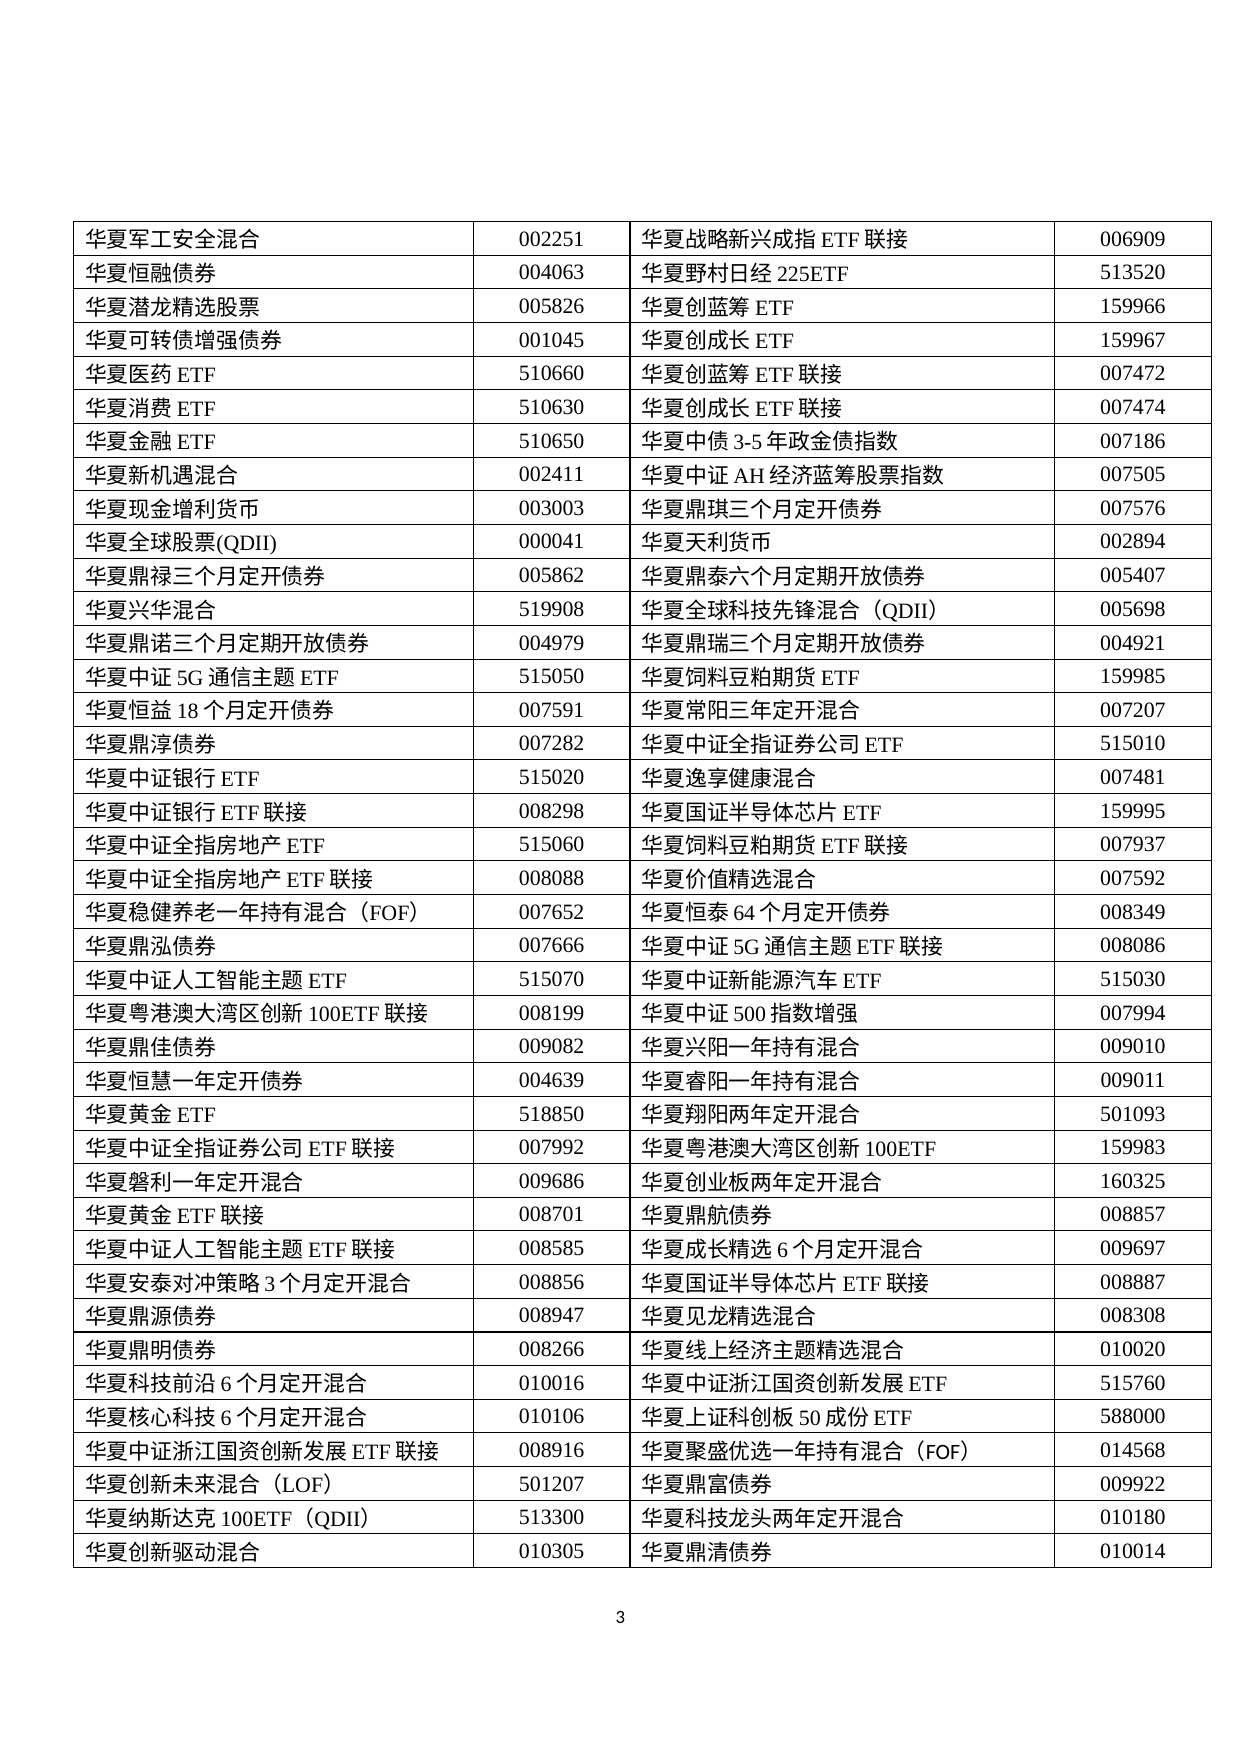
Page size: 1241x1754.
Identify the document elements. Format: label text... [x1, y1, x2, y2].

table_cell 515020 [474, 760, 629, 793]
table_cell 010305 [474, 1534, 629, 1567]
table_cell 160325 [1055, 1164, 1211, 1197]
table_cell 华夏恒泰64个月定开债券 [631, 895, 1054, 928]
table_cell 007282 [474, 727, 629, 759]
table_cell 515070 [474, 962, 629, 995]
table_cell 华夏中证5G通信主题ETF联接 [631, 929, 1054, 961]
table_cell 华夏中证5G通信主题ETF [74, 660, 473, 692]
table_cell 华夏鼎禄三个月定开债券 [74, 559, 473, 591]
table_cell 华夏创蓝筹ETF [631, 289, 1054, 322]
table_cell 004639 [474, 1063, 629, 1096]
table_cell 华夏鼎明债券 [74, 1333, 473, 1365]
table_cell 华夏常阳三年定开混合 [631, 693, 1054, 726]
table_cell 009686 [474, 1164, 629, 1197]
table_cell 008266 [474, 1333, 629, 1365]
table_cell 008308 [1055, 1299, 1211, 1331]
table_cell 华夏国证半导体芯片ETF [631, 794, 1054, 827]
table_cell 159985 [1055, 660, 1211, 692]
table_cell 010014 [1055, 1534, 1211, 1567]
table_cell 005698 [1055, 592, 1211, 625]
table_cell 159966 [1055, 289, 1211, 322]
table_cell 华夏线上经济主题精选混合 [631, 1333, 1054, 1365]
table_cell 华夏核心科技6个月定开混合 [74, 1400, 473, 1432]
table_cell 009011 [1055, 1063, 1211, 1096]
table_cell 华夏国证半导体芯片ETF联接 [631, 1265, 1054, 1298]
table_cell 004979 [474, 626, 629, 658]
table_cell 510660 [474, 357, 629, 389]
table_cell 005862 [474, 559, 629, 591]
table_cell 519908 [474, 592, 629, 625]
table_cell 007937 [1055, 828, 1211, 860]
table_cell 华夏磐利一年定开混合 [74, 1164, 473, 1197]
table_cell 008701 [474, 1198, 629, 1230]
table_cell 009082 [474, 1030, 629, 1062]
table_cell 007591 [474, 693, 629, 726]
table_cell 华夏睿阳一年持有混合 [631, 1063, 1054, 1096]
table_cell 华夏鼎富债券 [631, 1467, 1054, 1499]
table_cell 515060 [474, 828, 629, 860]
table_cell 华夏中证银行ETF联接 [74, 794, 473, 827]
table_cell 华夏鼎源债券 [74, 1299, 473, 1331]
table_cell 华夏中证浙江国资创新发展ETF [631, 1366, 1054, 1399]
table_cell 007472 [1055, 357, 1211, 389]
table_cell 008916 [474, 1433, 629, 1466]
table_cell 华夏新机遇混合 [74, 458, 473, 490]
table_cell 008947 [474, 1299, 629, 1331]
table_cell 华夏野村日经225ETF [631, 256, 1054, 288]
table_cell 010180 [1055, 1501, 1211, 1533]
table_cell 华夏中证全指房地产ETF联接 [74, 861, 473, 894]
table_cell 华夏鼎淳债券 [74, 727, 473, 759]
table_cell 001045 [474, 323, 629, 356]
table_cell 501093 [1055, 1097, 1211, 1129]
table_cell 华夏消费ETF [74, 390, 473, 423]
table_cell 002894 [1055, 525, 1211, 557]
table_cell 华夏军工安全混合 [74, 222, 473, 255]
table_cell 华夏创蓝筹ETF联接 [631, 357, 1054, 389]
table_cell 华夏天利货币 [631, 525, 1054, 557]
table_cell 华夏中证全指房地产ETF [74, 828, 473, 860]
table_cell 华夏兴华混合 [74, 592, 473, 625]
table_cell 009697 [1055, 1231, 1211, 1264]
table_cell 华夏科技前沿6个月定开混合 [74, 1366, 473, 1399]
table_cell 华夏饲料豆粕期货ETF联接 [631, 828, 1054, 860]
table_cell 008088 [474, 861, 629, 894]
table_cell 010016 [474, 1366, 629, 1399]
table_cell 002251 [474, 222, 629, 255]
table_cell 008856 [474, 1265, 629, 1298]
table_cell 华夏聚盛优选一年持有混合（FOF） [631, 1433, 1054, 1466]
table_cell 华夏中证全指证券公司ETF联接 [74, 1131, 473, 1163]
table_cell 华夏安泰对冲策略3个月定开混合 [74, 1265, 473, 1298]
table_cell 华夏创业板两年定开混合 [631, 1164, 1054, 1197]
table_cell 华夏恒融债券 [74, 256, 473, 288]
table_cell 华夏可转债增强债券 [74, 323, 473, 356]
table_cell 华夏中证500指数增强 [631, 996, 1054, 1028]
table_cell 华夏鼎清债券 [631, 1534, 1054, 1567]
table_cell 华夏中证新能源汽车ETF [631, 962, 1054, 995]
table_cell 007666 [474, 929, 629, 961]
table_cell 华夏中证AH经济蓝筹股票指数 [631, 458, 1054, 490]
table_cell 华夏医药ETF [74, 357, 473, 389]
table_cell 华夏黄金ETF联接 [74, 1198, 473, 1230]
table_cell 008298 [474, 794, 629, 827]
table_cell 007652 [474, 895, 629, 928]
table_cell 007505 [1055, 458, 1211, 490]
table_cell 008857 [1055, 1198, 1211, 1230]
table_cell 159983 [1055, 1131, 1211, 1163]
table_cell 华夏中证全指证券公司ETF [631, 727, 1054, 759]
table_cell 华夏创成长ETF [631, 323, 1054, 356]
table_cell 华夏饲料豆粕期货ETF [631, 660, 1054, 692]
table_cell 007992 [474, 1131, 629, 1163]
table_cell 518850 [474, 1097, 629, 1129]
table_cell 008199 [474, 996, 629, 1028]
table_cell 007474 [1055, 390, 1211, 423]
table_cell 华夏纳斯达克100ETF（QDII） [74, 1501, 473, 1533]
table_cell 华夏价值精选混合 [631, 861, 1054, 894]
table_cell 004921 [1055, 626, 1211, 658]
table_cell 510630 [474, 390, 629, 423]
table_cell 华夏全球股票(QDII) [74, 525, 473, 557]
table_cell 华夏鼎琪三个月定开债券 [631, 491, 1054, 524]
table_cell 008086 [1055, 929, 1211, 961]
table_cell 515760 [1055, 1366, 1211, 1399]
table_cell 华夏粤港澳大湾区创新100ETF [631, 1131, 1054, 1163]
table_cell 华夏创新驱动混合 [74, 1534, 473, 1567]
table_cell 008585 [474, 1231, 629, 1264]
table_cell 501207 [474, 1467, 629, 1499]
table_cell 华夏翔阳两年定开混合 [631, 1097, 1054, 1129]
table_cell 009922 [1055, 1467, 1211, 1499]
table_cell 华夏中证人工智能主题ETF联接 [74, 1231, 473, 1264]
table_cell 159995 [1055, 794, 1211, 827]
table_cell 华夏现金增利货币 [74, 491, 473, 524]
table_cell 009010 [1055, 1030, 1211, 1062]
table_cell 华夏黄金ETF [74, 1097, 473, 1129]
table_cell 华夏鼎航债券 [631, 1198, 1054, 1230]
table_cell 华夏稳健养老一年持有混合（FOF） [74, 895, 473, 928]
table_cell 003003 [474, 491, 629, 524]
table_cell 华夏鼎瑞三个月定期开放债券 [631, 626, 1054, 658]
table_cell 华夏中证人工智能主题ETF [74, 962, 473, 995]
table_cell 010020 [1055, 1333, 1211, 1365]
table_cell 华夏恒益18个月定开债券 [74, 693, 473, 726]
table_cell 513300 [474, 1501, 629, 1533]
table_cell 华夏鼎诺三个月定期开放债券 [74, 626, 473, 658]
table_cell 华夏鼎泓债券 [74, 929, 473, 961]
table_cell 华夏中证浙江国资创新发展ETF联接 [74, 1433, 473, 1466]
table_cell 007994 [1055, 996, 1211, 1028]
table_cell 014568 [1055, 1433, 1211, 1466]
table_cell 华夏创新未来混合（LOF） [74, 1467, 473, 1499]
table_cell 华夏鼎泰六个月定期开放债券 [631, 559, 1054, 591]
table_cell 华夏成长精选6个月定开混合 [631, 1231, 1054, 1264]
table_cell 008349 [1055, 895, 1211, 928]
table_cell 515050 [474, 660, 629, 692]
table_cell 华夏上证科创板50成份ETF [631, 1400, 1054, 1432]
table_cell 华夏金融ETF [74, 424, 473, 457]
table_cell 华夏见龙精选混合 [631, 1299, 1054, 1331]
table_cell 华夏兴阳一年持有混合 [631, 1030, 1054, 1062]
table_cell 华夏中证银行ETF [74, 760, 473, 793]
table_cell 510650 [474, 424, 629, 457]
table_cell 000041 [474, 525, 629, 557]
table_cell 华夏逸享健康混合 [631, 760, 1054, 793]
table_cell 515030 [1055, 962, 1211, 995]
table_cell 002411 [474, 458, 629, 490]
table_cell 华夏创成长ETF联接 [631, 390, 1054, 423]
table_cell 513520 [1055, 256, 1211, 288]
table_cell 007207 [1055, 693, 1211, 726]
table_cell 008887 [1055, 1265, 1211, 1298]
table_cell 005826 [474, 289, 629, 322]
table_cell 华夏科技龙头两年定开混合 [631, 1501, 1054, 1533]
table_cell 007576 [1055, 491, 1211, 524]
table_cell 159967 [1055, 323, 1211, 356]
table_cell 006909 [1055, 222, 1211, 255]
table_cell 005407 [1055, 559, 1211, 591]
table_cell 华夏鼎佳债券 [74, 1030, 473, 1062]
table_cell 588000 [1055, 1400, 1211, 1432]
table_cell 华夏中债3-5年政金债指数 [631, 424, 1054, 457]
table_cell 007592 [1055, 861, 1211, 894]
table_cell 007186 [1055, 424, 1211, 457]
table_cell 515010 [1055, 727, 1211, 759]
table_cell 004063 [474, 256, 629, 288]
table_cell 华夏潜龙精选股票 [74, 289, 473, 322]
table_cell 010106 [474, 1400, 629, 1432]
table_cell 华夏粤港澳大湾区创新100ETF联接 [74, 996, 473, 1028]
table_cell 华夏全球科技先锋混合（QDII） [631, 592, 1054, 625]
table_cell 华夏恒慧一年定开债券 [74, 1063, 473, 1096]
table_cell 007481 [1055, 760, 1211, 793]
table_cell 华夏战略新兴成指ETF联接 [631, 222, 1054, 255]
